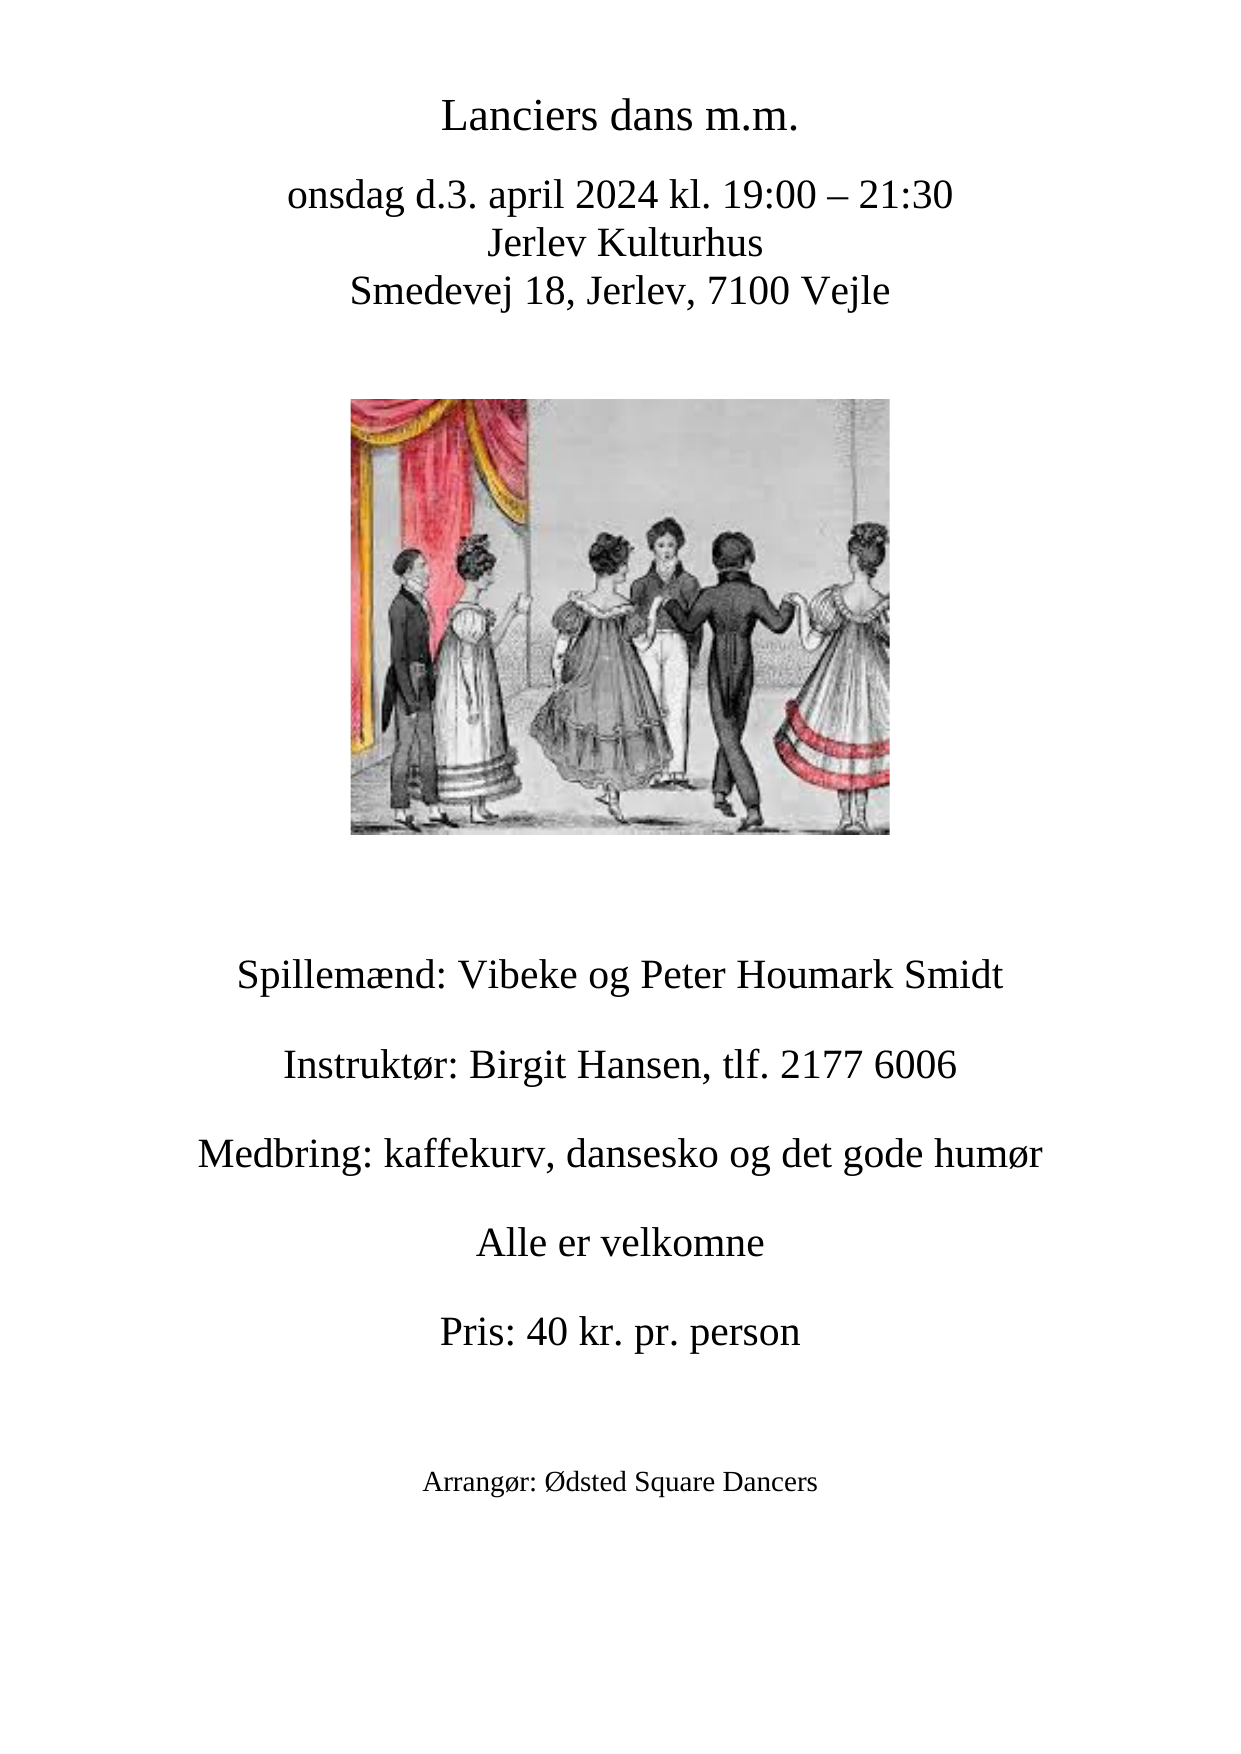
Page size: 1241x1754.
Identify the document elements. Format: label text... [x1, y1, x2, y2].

text Medbring: kaffekurv, dansesko og det gode humør [118, 1128, 1122, 1205]
text Instruktør: Birgit Hansen, tlf. 2177 6006 [118, 1039, 1122, 1116]
text onsdag d.3. april 2024 kl. 19:00 – 21:30 [118, 169, 1122, 217]
text Smedevej 18, Jerlev, 7100 Vejle [118, 265, 1122, 313]
text Spillemænd: Vibeke og Peter Houmark Smidt [118, 950, 1122, 1027]
picture [350, 399, 890, 835]
text Arrangør: Ødsted Square Dancers [118, 1464, 1122, 1497]
text Pris: 40 kr. pr. person [118, 1307, 1122, 1354]
text Jerlev Kulturhus [118, 217, 1122, 265]
text Lanciers dans m.m. [118, 88, 1122, 169]
text Alle er velkomne [118, 1217, 1122, 1294]
